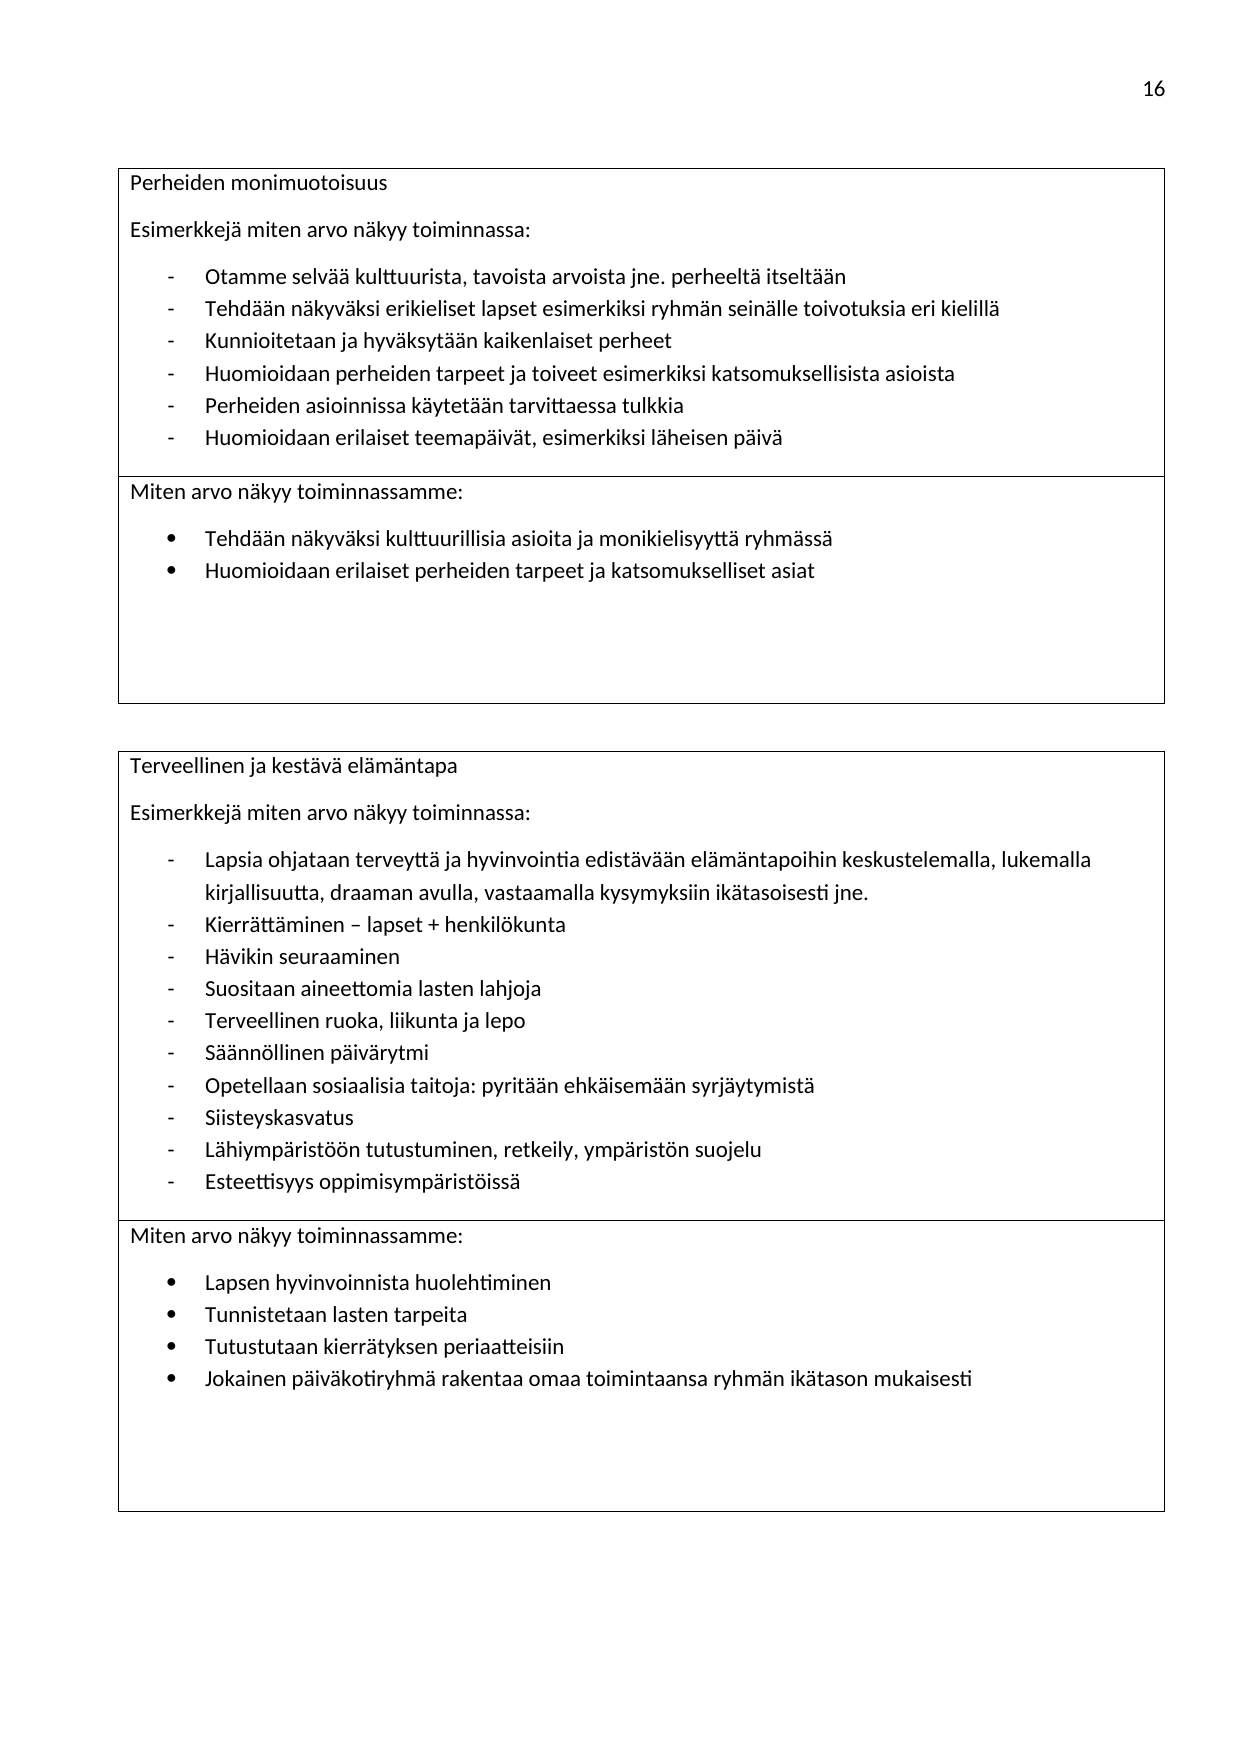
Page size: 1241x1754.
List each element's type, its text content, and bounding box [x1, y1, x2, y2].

table_cell Miten arvo näkyy toiminnassamme: Tehdään näkyväksi kulttuurillisia asioita ja monikielisyyttä ryhmässä Huomioidaan erilaiset perheiden tarpeet ja katsomukselliset asiat [119, 477, 1164, 703]
table_cell Miten arvo näkyy toiminnassamme: Lapsen hyvinvoinnista huolehtiminen Tunnistetaan lasten tarpeita Tutustutaan kierrätyksen periaatteisiin Jokainen päiväkotiryhmä rakentaa omaa toimintaansa ryhmän ikätason mukaisesti [119, 1221, 1164, 1511]
table_header Terveellinen ja kestävä elämäntapa Esimerkkejä miten arvo näkyy toiminnassa: Lapsia ohjataan terveyttä ja hyvinvointia edistävään elämäntapoihin keskustelemalla, lukemalla kirjallisuutta, draaman avulla, vastaamalla kysymyksiin ikätasoisesti jne. Kierrättäminen – lapset + henkilökunta Hävikin seuraaminen Suositaan aineettomia lasten lahjoja Terveellinen ruoka, liikunta ja lepo Säännöllinen päivärytmi Opetellaan sosiaalisia taitoja: pyritään ehkäisemään syrjäytymistä Siisteyskasvatus Lähiympäristöön tutustuminen, retkeily, ympäristön suojelu Esteettisyys oppimisympäristöissä [119, 752, 1164, 1220]
table_header Perheiden monimuotoisuus Esimerkkejä miten arvo näkyy toiminnassa: Otamme selvää kulttuurista, tavoista arvoista jne. perheeltä itseltään Tehdään näkyväksi erikieliset lapset esimerkiksi ryhmän seinälle toivotuksia eri kielillä Kunnioitetaan ja hyväksytään kaikenlaiset perheet Huomioidaan perheiden tarpeet ja toiveet esimerkiksi katsomuksellisista asioista Perheiden asioinnissa käytetään tarvittaessa tulkkia Huomioidaan erilaiset teemapäivät, esimerkiksi läheisen päivä [119, 169, 1164, 476]
